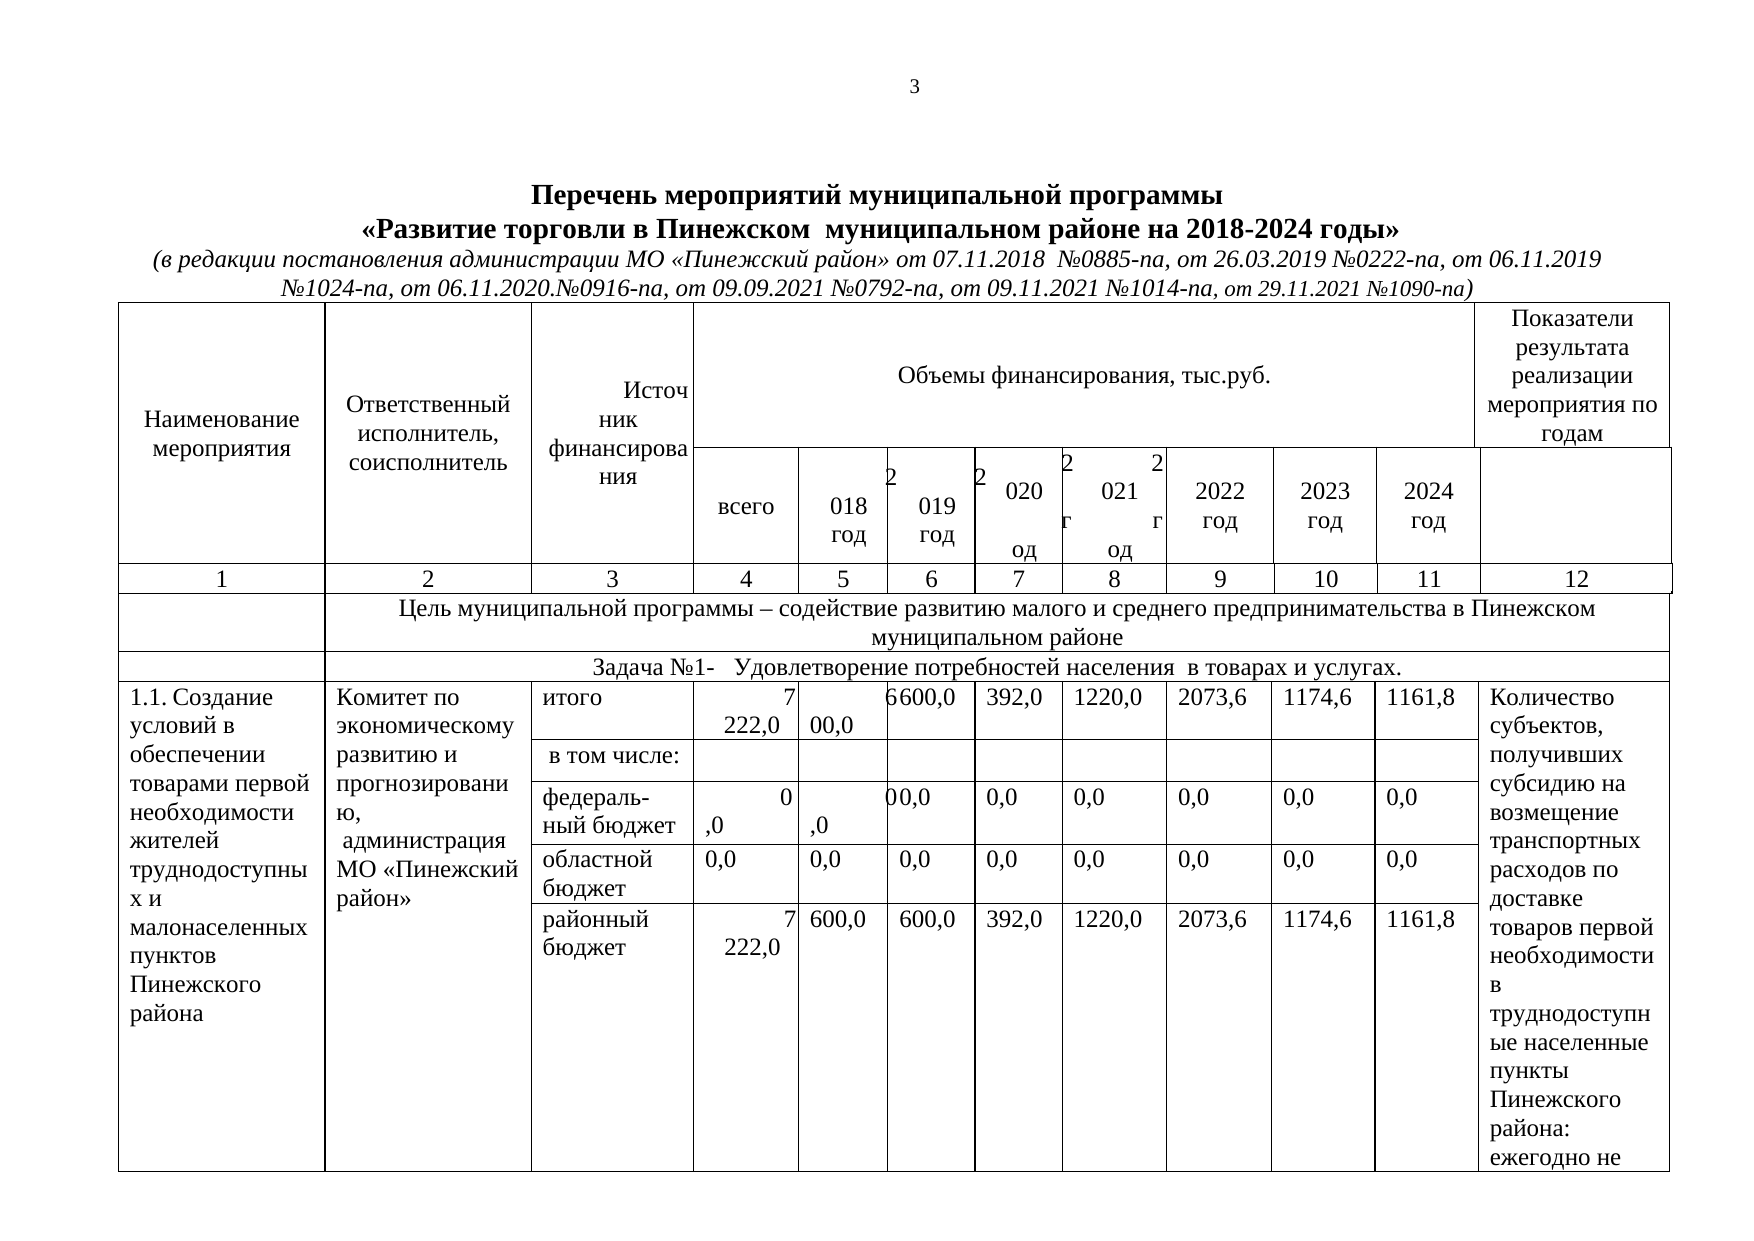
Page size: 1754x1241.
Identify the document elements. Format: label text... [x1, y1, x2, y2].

table_cell 0,0 [1063, 845, 1166, 903]
table_cell 1174,6 [1272, 904, 1374, 1171]
table_cell 9 [1167, 564, 1274, 592]
table_header Наименование мероприятия [119, 303, 324, 563]
table_cell всего [694, 448, 798, 563]
table_cell областной бюджет [532, 845, 693, 903]
table_cell [694, 740, 798, 781]
table_cell [119, 652, 324, 681]
table_cell 11 [1378, 564, 1480, 592]
table_cell 0,0 [694, 845, 798, 903]
table_cell 2018 год [799, 448, 887, 563]
table_cell в том числе: [532, 740, 693, 781]
table_cell 2020 год [976, 448, 1062, 563]
table_cell 1161,8 [1376, 682, 1478, 739]
table_header Объемы финансирования, тыс.руб. [694, 303, 1474, 447]
table_cell 6 [888, 564, 974, 592]
table_cell 392,0 [976, 682, 1062, 739]
table_cell 0,0 [1167, 845, 1271, 903]
table_cell 0,0 [799, 782, 887, 843]
table_cell [1272, 740, 1374, 781]
table_cell [888, 740, 974, 781]
table_cell 7222,0 [694, 682, 798, 739]
table_cell [799, 740, 887, 781]
table_cell 2023 год [1274, 448, 1376, 563]
table_cell [1481, 448, 1671, 563]
table_cell 0,0 [1376, 782, 1478, 843]
table_cell 1 [119, 564, 324, 592]
table_cell 10 [1275, 564, 1377, 592]
table_cell 5 [799, 564, 887, 592]
table_cell 2022 год [1167, 448, 1273, 563]
table_cell 2073,6 [1167, 682, 1271, 739]
table_cell Количество субъектов, получивших субсидию на возмещение транспортных расходов по доставке товаров первой необходимости в труднодоступные населенные пункты Пинежского района: ежегодно не менее 1 [1479, 682, 1669, 1171]
table_cell 0,0 [888, 782, 974, 843]
table_cell Цель муниципальной программы – содействие развитию малого и среднего предпринимательства в Пинежском муниципальном районе [326, 594, 1669, 651]
table_cell 7222,0 [694, 904, 798, 1171]
table_header Показатели результата реализации мероприятия по годам [1475, 303, 1669, 447]
table_cell 1220,0 [1063, 904, 1166, 1171]
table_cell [326, 682, 531, 1171]
text «Развитие торговли в Пинежском муниципальном районе на 2018-2024 годы» [118, 211, 1636, 244]
table_cell 1220,0 [1063, 682, 1166, 739]
table_cell 600,0 [888, 682, 974, 739]
table_cell 0,0 [1272, 782, 1374, 843]
table_cell 2 [326, 564, 531, 592]
text Перечень мероприятий муниципальной программы [118, 177, 1636, 211]
table_cell 600,0 [799, 682, 887, 739]
table_cell 2073,6 [1167, 904, 1271, 1171]
table_cell 1.1. Создание условий в обеспечении товарами первой необходимости жителей труднодоступных и малонаселенных пунктов Пинежского района [119, 682, 324, 1171]
table_cell [1376, 740, 1478, 781]
table_cell 2019 год [888, 448, 974, 563]
table_cell итого [532, 682, 693, 739]
table_cell [1167, 740, 1271, 781]
table_cell 0,0 [1063, 782, 1166, 843]
table_header Источник финансирования [532, 303, 693, 563]
table_cell 0,0 [799, 845, 887, 903]
table_header Ответственный исполнитель, соисполнитель [326, 303, 531, 563]
table_cell Задача №1- Удовлетворение потребностей населения в товарах и услугах. [326, 652, 1669, 681]
table_cell [976, 740, 1062, 781]
table_cell 0,0 [1272, 845, 1374, 903]
table_cell 600,0 [888, 904, 974, 1171]
table_cell федеральный бюджет [532, 782, 693, 843]
table_cell 0,0 [976, 845, 1062, 903]
table_cell 7 [976, 564, 1062, 592]
table_cell [1063, 740, 1166, 781]
text (в редакции постановления администрации МО «Пинежский район» от 07.11.2018 №0885-па, от 26.03.2019 №0222-па, от 06.11.2019 №1024-па, от 06.11.2020.№0916-па, от 09.09.2021 №0792-па, от 09.11.2021 №1014-па, от 29.11.2021 №1090-па) [118, 244, 1636, 302]
table_cell 0,0 [694, 782, 798, 843]
table_cell [119, 594, 324, 651]
table_cell 3 [532, 564, 693, 592]
table_cell 2024 год [1377, 448, 1480, 563]
table_cell 8 [1063, 564, 1166, 592]
table_cell 1174,6 [1272, 682, 1374, 739]
table_cell 12 [1481, 564, 1672, 592]
table_cell 2021 год [1063, 448, 1166, 563]
table_cell 600,0 [799, 904, 887, 1171]
table_cell районный бюджет [532, 904, 693, 1171]
table_cell 0,0 [1376, 845, 1478, 903]
table_cell 4 [694, 564, 798, 592]
table_cell 392,0 [976, 904, 1062, 1171]
table_cell 0,0 [1167, 782, 1271, 843]
table_cell 0,0 [976, 782, 1062, 843]
table_cell 1161,8 [1376, 904, 1478, 1171]
table_cell 0,0 [888, 845, 974, 903]
